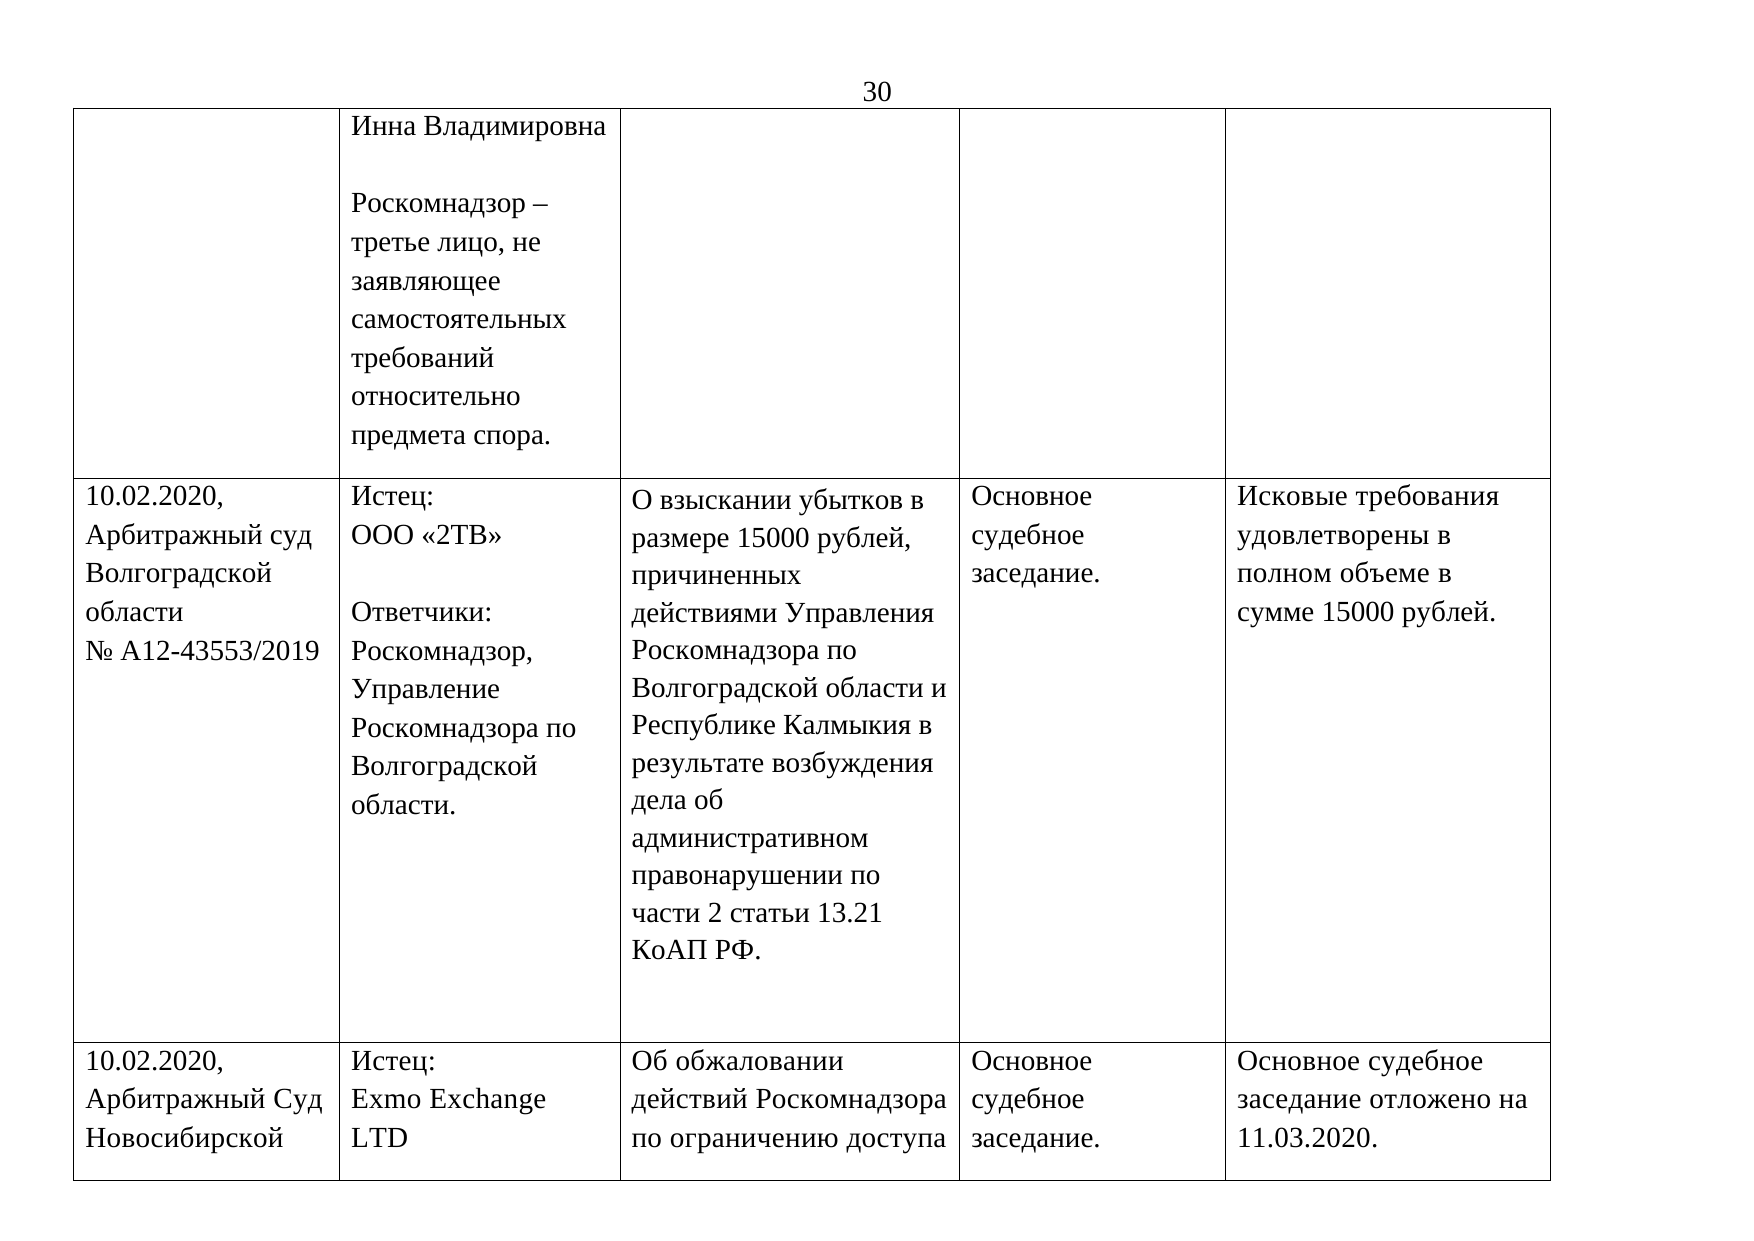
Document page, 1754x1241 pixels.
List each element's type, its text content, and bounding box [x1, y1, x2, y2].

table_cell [621, 1043, 959, 1180]
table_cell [1226, 1043, 1550, 1180]
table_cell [621, 109, 959, 477]
table_cell Исковые требования удовлетворены в полном объеме в сумме 15000 рублей. [1226, 479, 1550, 1042]
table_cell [1226, 109, 1550, 477]
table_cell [340, 109, 620, 477]
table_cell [960, 109, 1225, 477]
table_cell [340, 1043, 620, 1180]
table_cell Основное судебное заседание. [960, 479, 1225, 1042]
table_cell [960, 1043, 1225, 1180]
table_cell О взыскании убытков в размере 15000 рублей, причиненных действиями Управления Роскомнадзора по Волгоградской области и Республике Калмыкия в результате возбуждения дела об административном правонарушении по части 2 статьи 13.21 КоАП РФ. [621, 479, 959, 1042]
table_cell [74, 1043, 339, 1180]
table_cell Истец: ООО «2ТВ» Ответчики: Роскомнадзор, Управление Роскомнадзора по Волгоградской области. [340, 479, 620, 1042]
table_cell 10.02.2020, Арбитражный суд Волгоградской области № А12-43553/2019 [74, 479, 339, 1042]
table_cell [74, 109, 339, 477]
